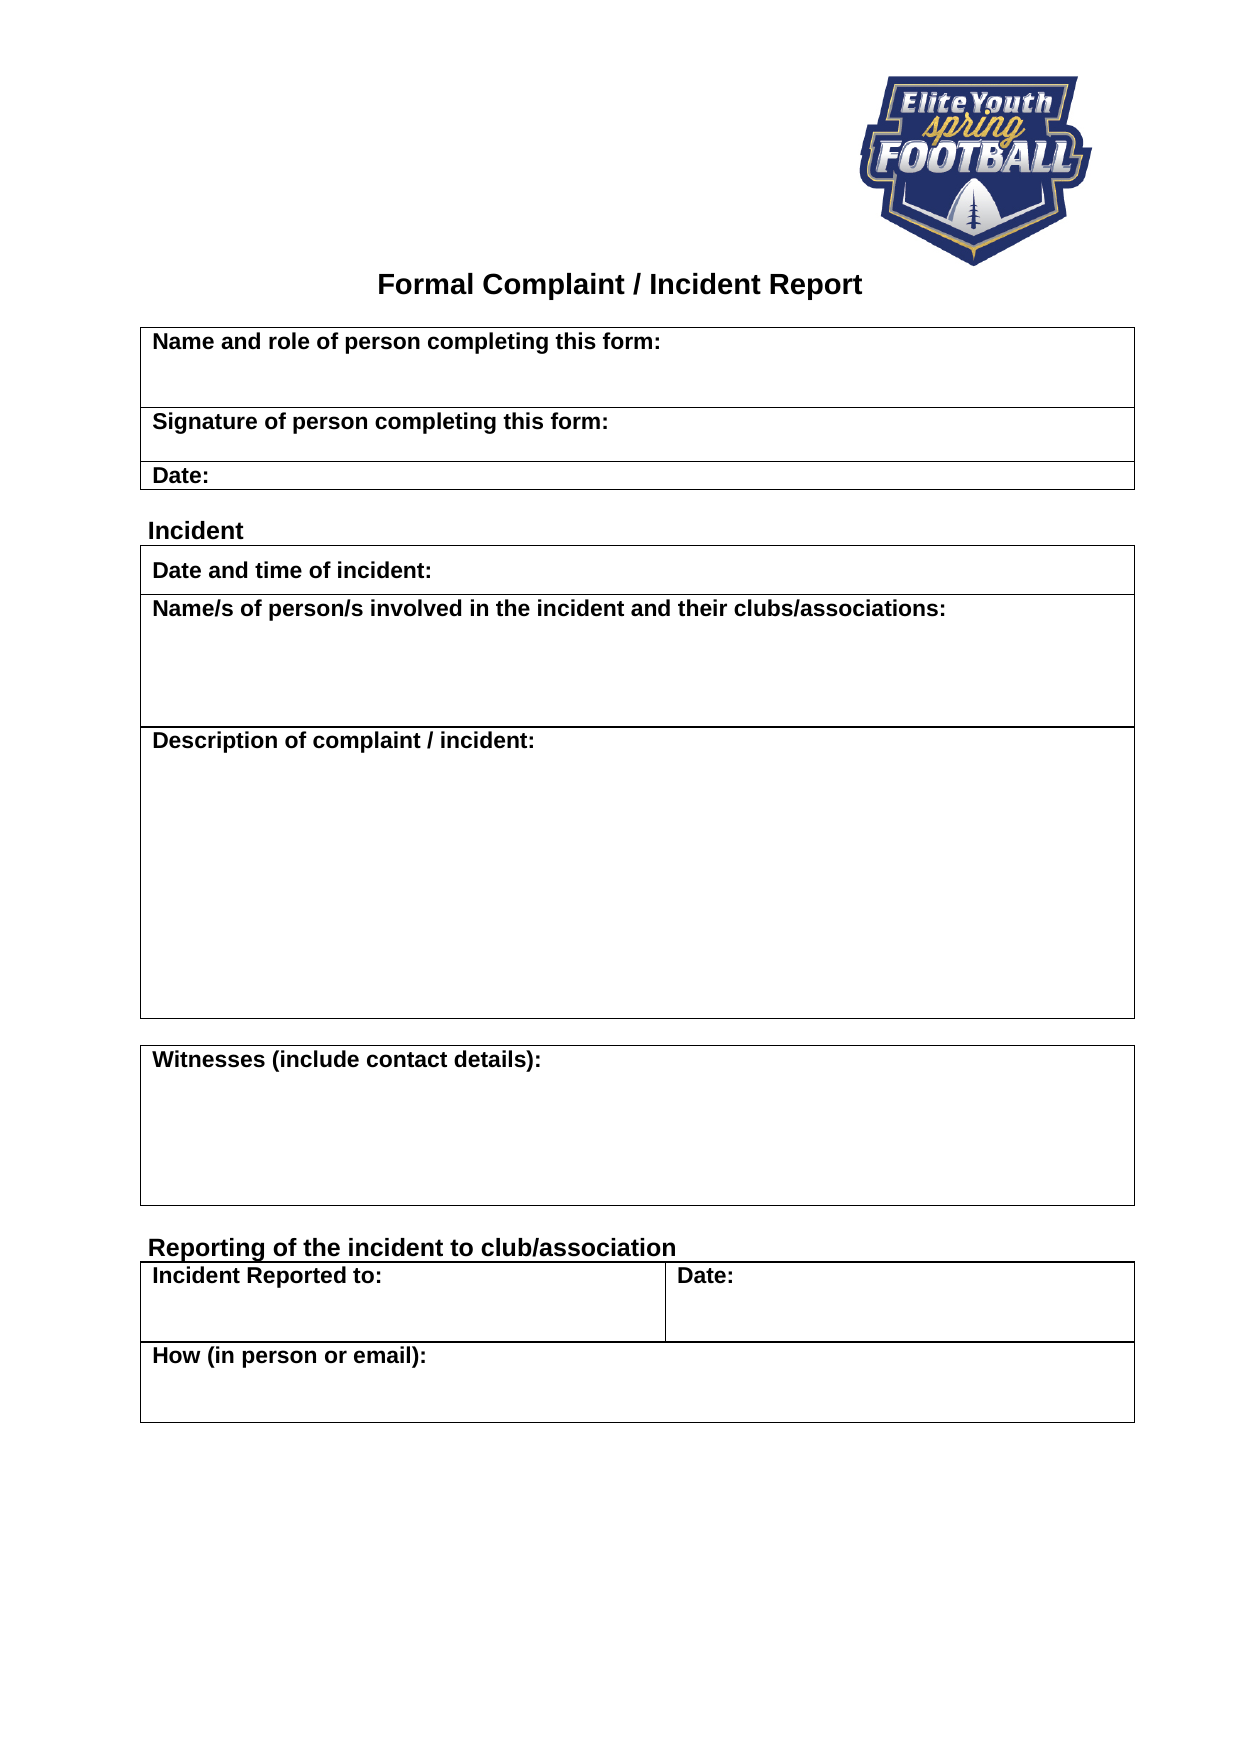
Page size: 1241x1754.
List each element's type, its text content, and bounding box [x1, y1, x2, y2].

table_cell Description of complaint / incident: [141, 728, 1134, 1017]
table_header Name and role of person completing this form: [141, 328, 1134, 407]
picture [858, 75, 1093, 268]
table_cell Name/s of person/s involved in the incident and their clubs/associations: [141, 595, 1134, 726]
table_header Date and time of incident: [141, 546, 1134, 594]
text Reporting of the incident to club/association [148, 1233, 1092, 1261]
table_cell Signature of person completing this form: [141, 408, 1134, 461]
text Formal Complaint / Incident Report [148, 267, 1092, 301]
table_header Witnesses (include contact details): [141, 1046, 1134, 1205]
table_cell Date: [141, 462, 1134, 489]
table_header Incident Reported to: [141, 1263, 665, 1341]
table_cell How (in person or email): [141, 1343, 1134, 1422]
text Incident [148, 516, 1092, 545]
table_header Date: [666, 1263, 1134, 1341]
